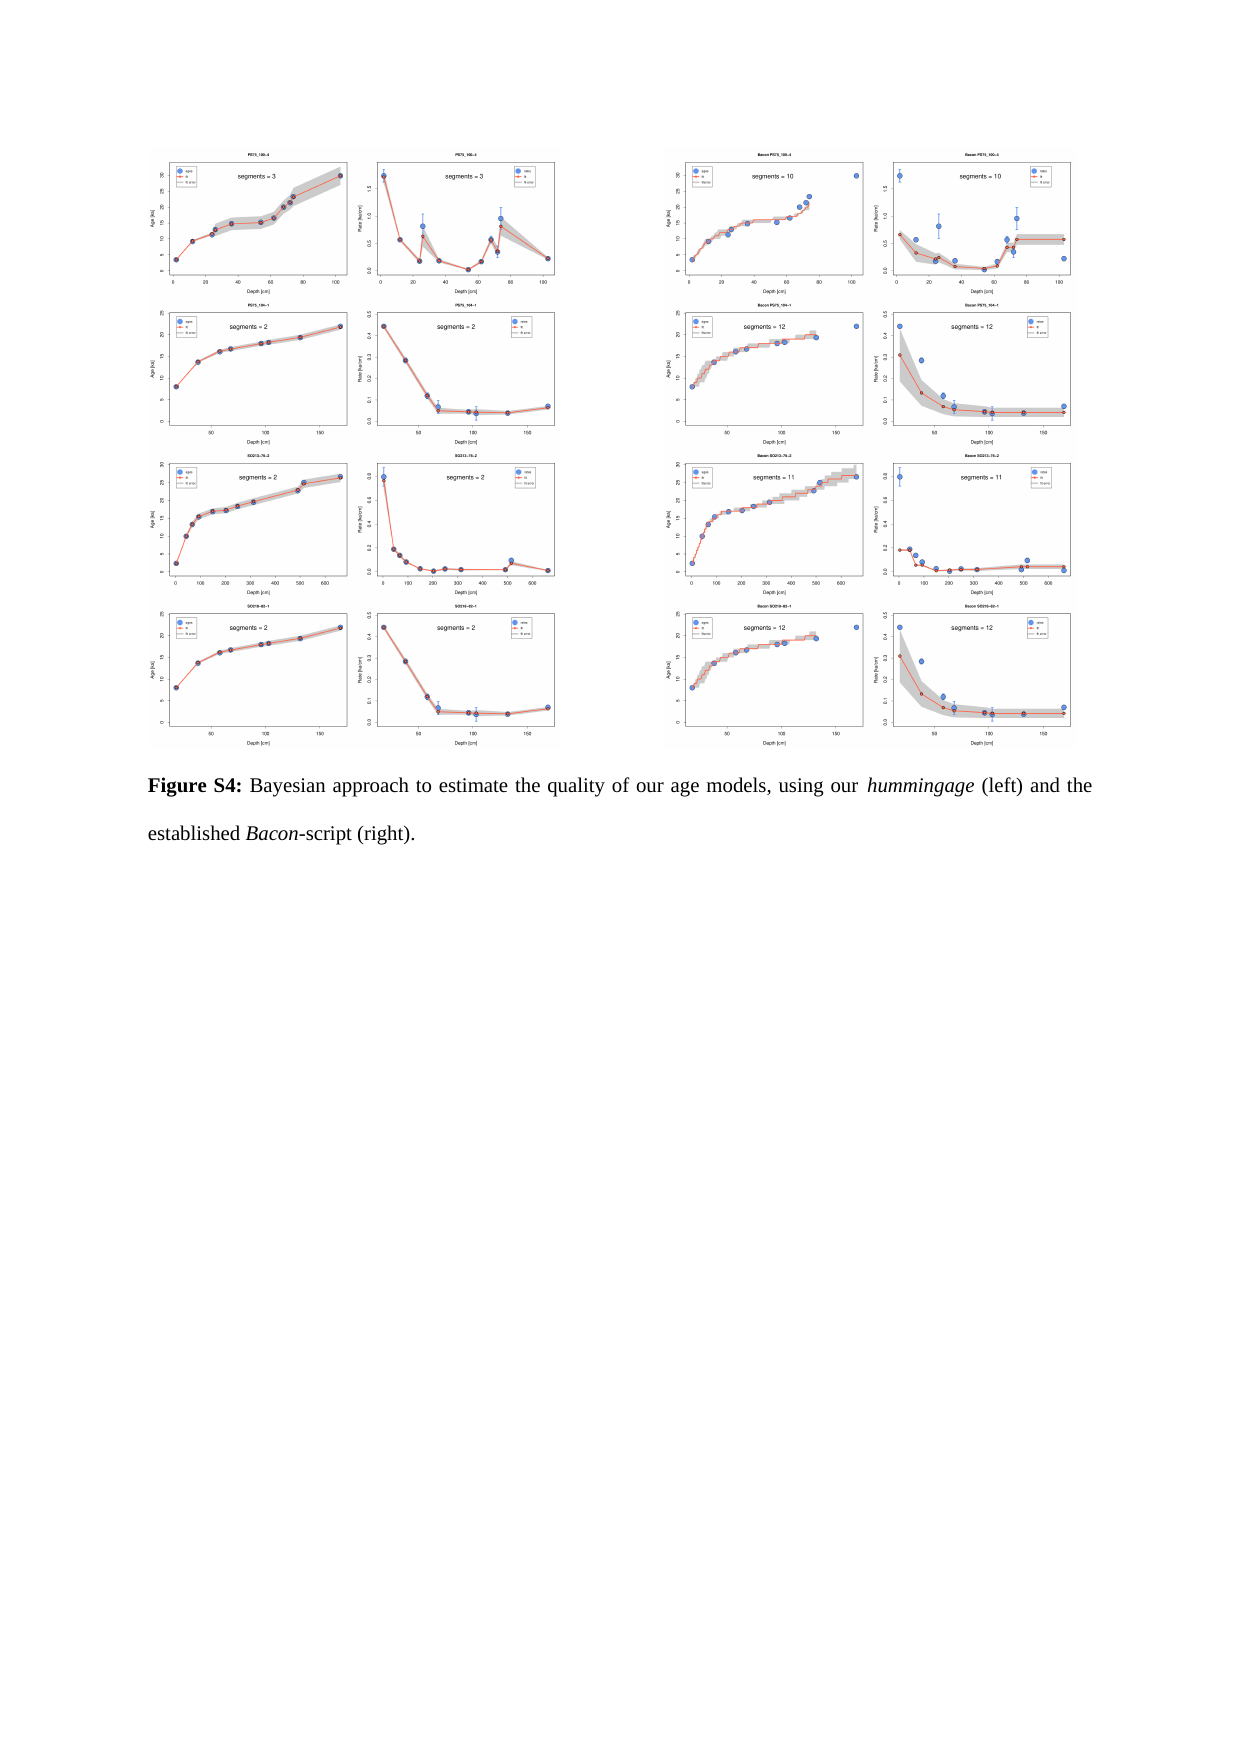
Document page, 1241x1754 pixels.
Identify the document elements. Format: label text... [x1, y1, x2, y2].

picture [663, 147, 1078, 749]
picture [147, 147, 562, 749]
text Figure S4: Bayesian approach to estimate the quality of our age models, using our hummingage (left) and the established Bacon-script (right). [148, 773, 1093, 845]
